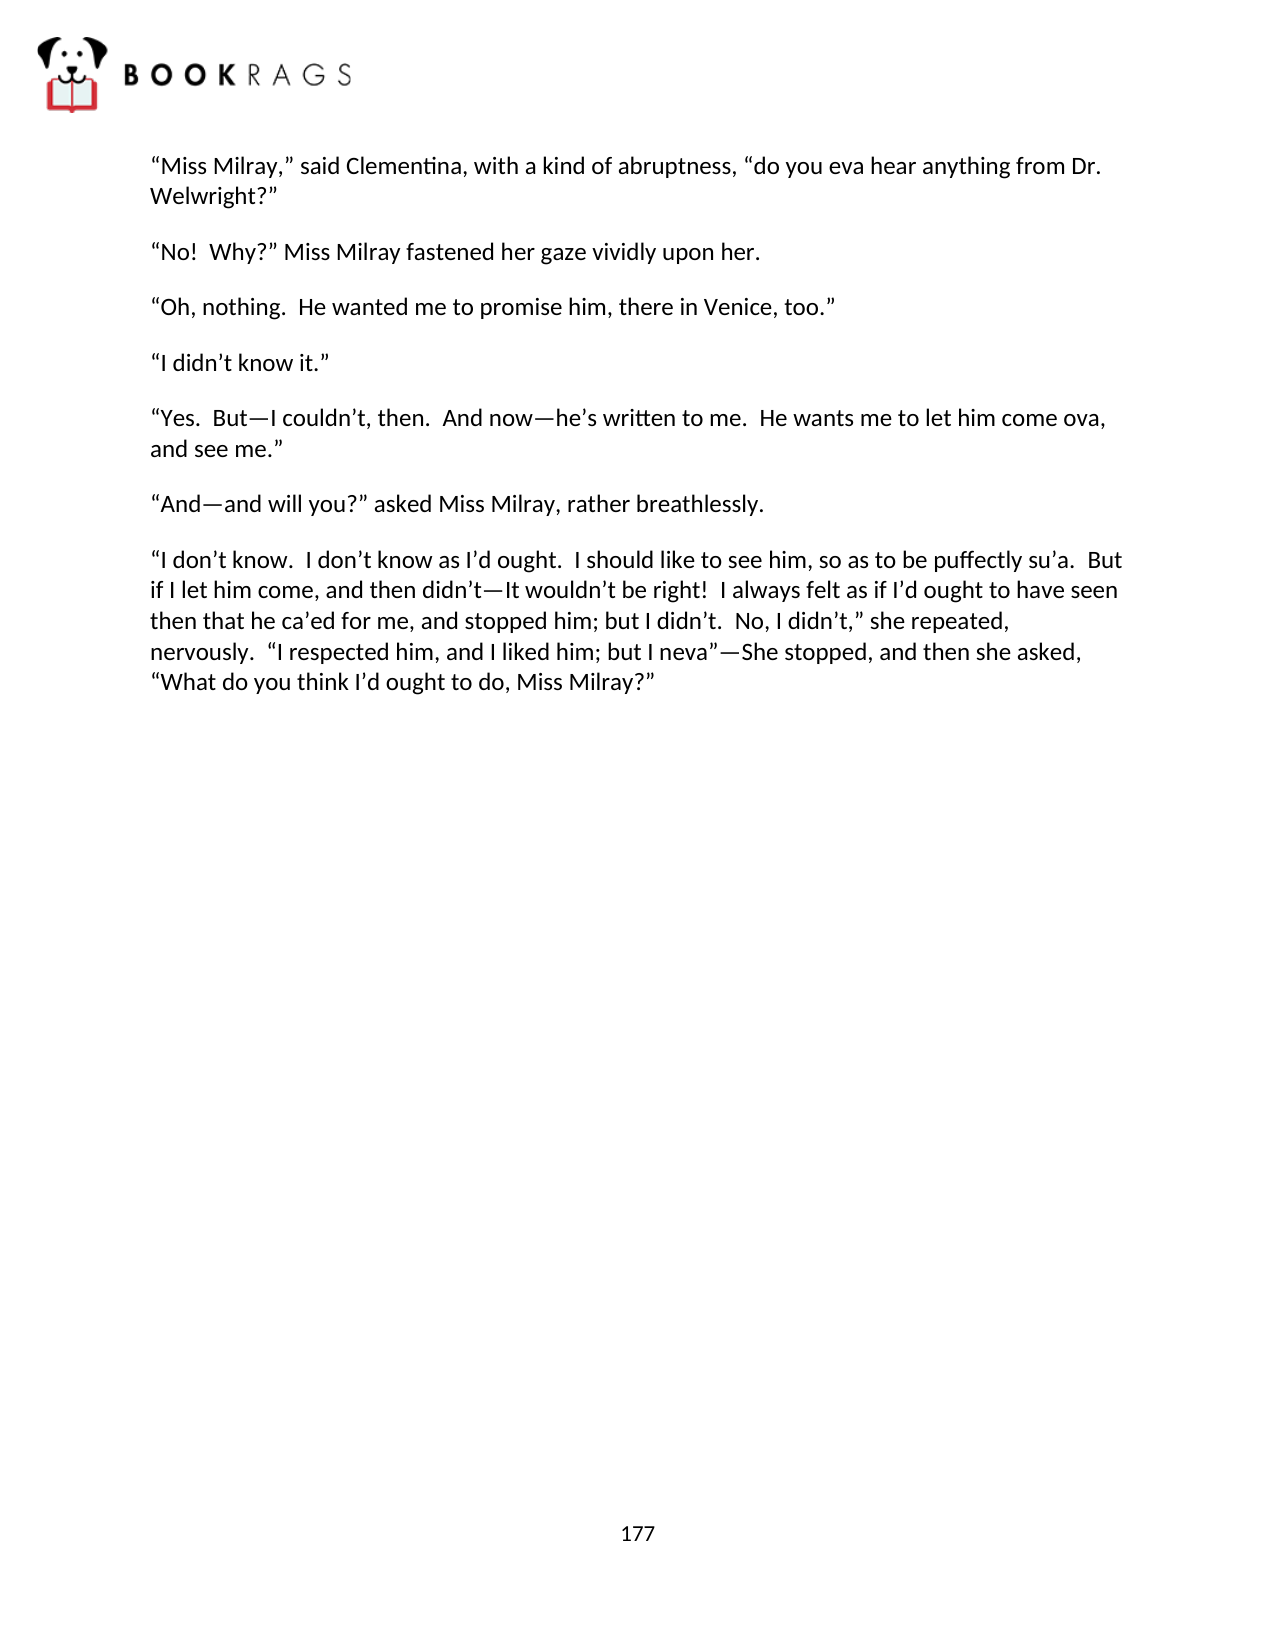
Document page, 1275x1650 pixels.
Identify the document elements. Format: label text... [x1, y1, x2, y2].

text “I didn’t know it.” [150, 347, 1125, 378]
text “Miss Milray,” said Clementina, with a kind of abruptness, “do you eva hear anything from Dr. Welwright?” [150, 150, 1125, 211]
text “Oh, nothing. He wanted me to promise him, there in Venice, too.” [150, 292, 1125, 322]
text “Yes. But—­I couldn’t, then. And now—­he’s written to me. He wants me to let him come ova, and see me.” [150, 403, 1125, 464]
text “I don’t know. I don’t know as I’d ought. I should like to see him, so as to be puffectly su’a. But if I let him come, and then didn’t—­It wouldn’t be right! I always felt as if I’d ought to have seen then that he ca’ed for me, and stopped him; but I didn’t. No, I didn’t,” she repeated, nervously. “I respected him, and I liked him; but I neva”—­She stopped, and then she asked, “What do you think I’d ought to do, Miss Milray?” [150, 544, 1125, 697]
text “No! Why?” Miss Milray fastened her gaze vividly upon her. [150, 236, 1125, 267]
text “And—­and will you?” asked Miss Milray, rather breathlessly. [150, 489, 1125, 519]
picture [37, 37, 351, 113]
